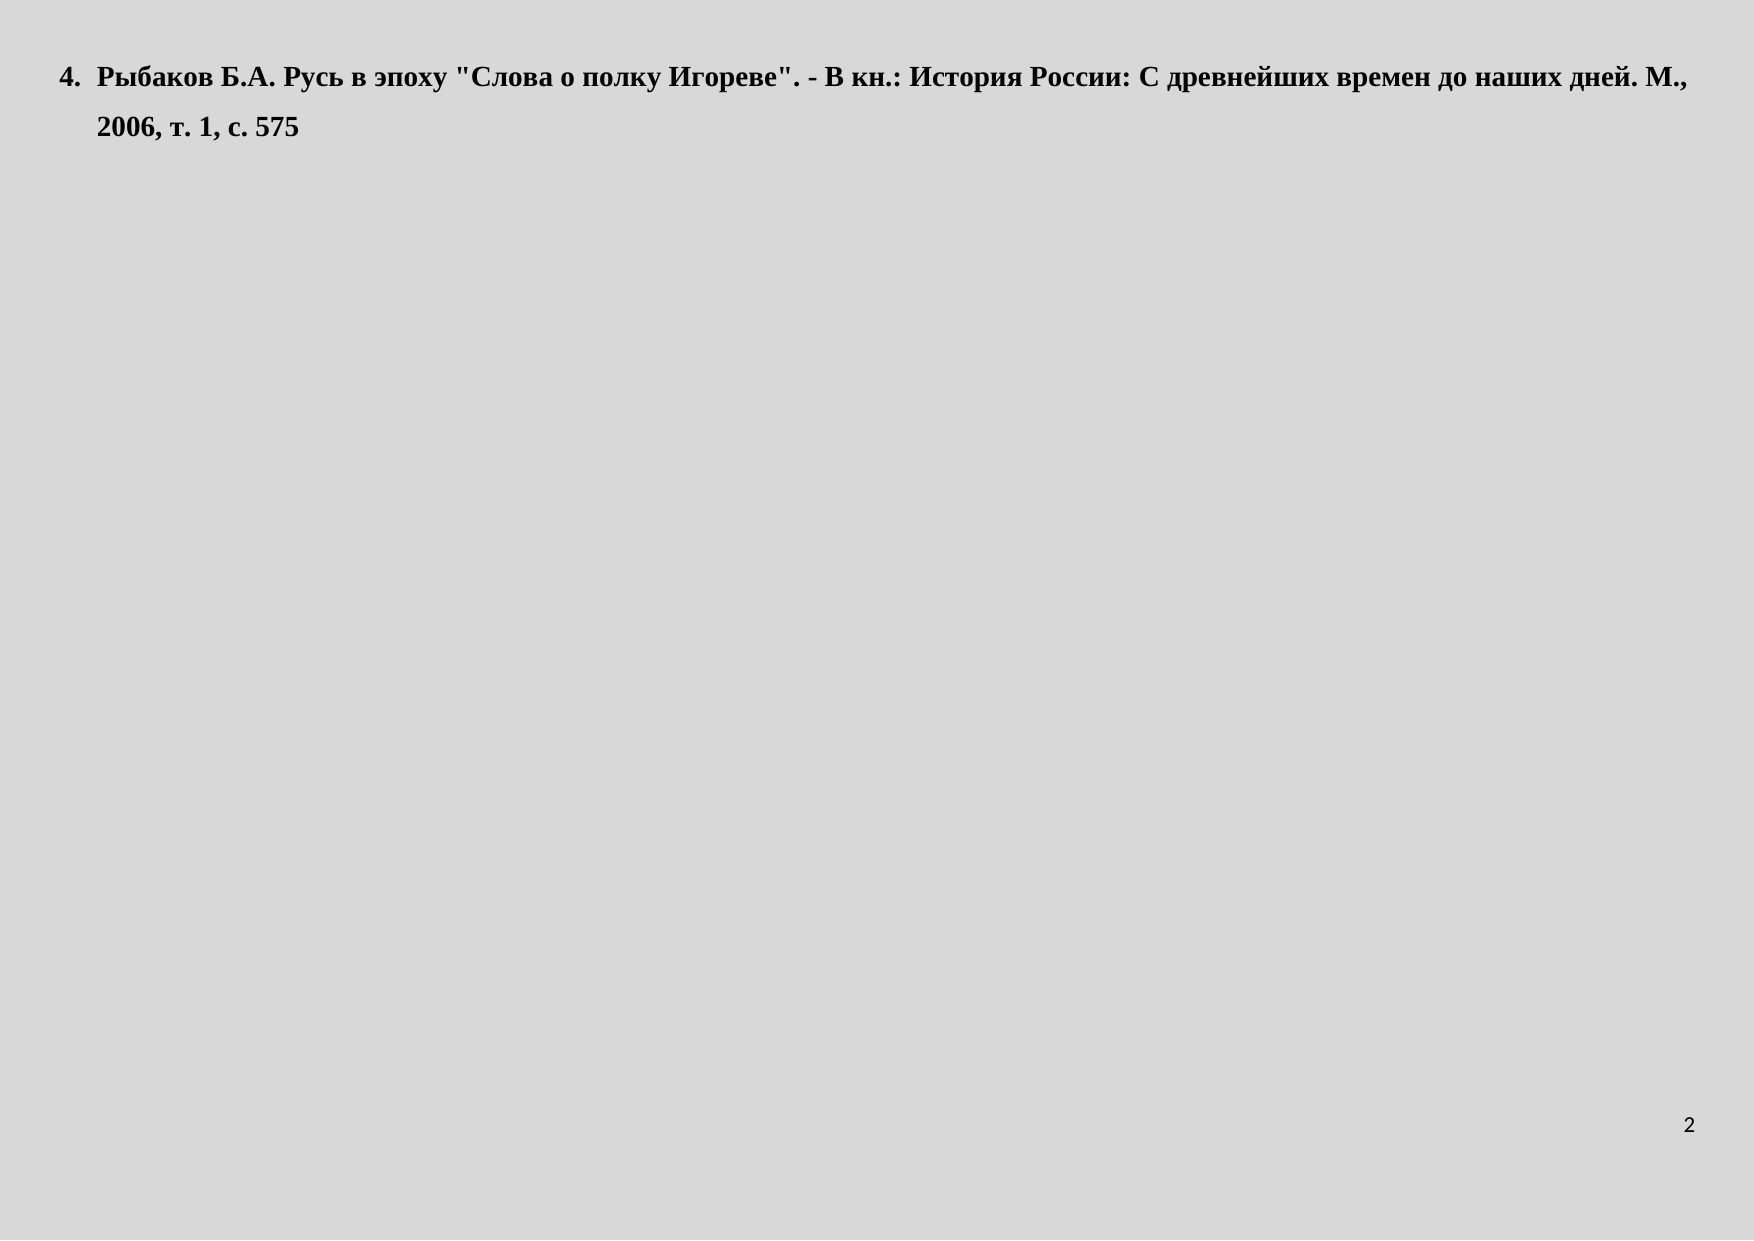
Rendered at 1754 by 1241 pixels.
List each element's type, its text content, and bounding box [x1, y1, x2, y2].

list Рыбаков Б.А. Русь в эпоху "Слова о полку Игореве". - В кн.: История России: С древнейших времен до наших дней. М., 2006, т. 1, с. 575 [59, 59, 1695, 143]
